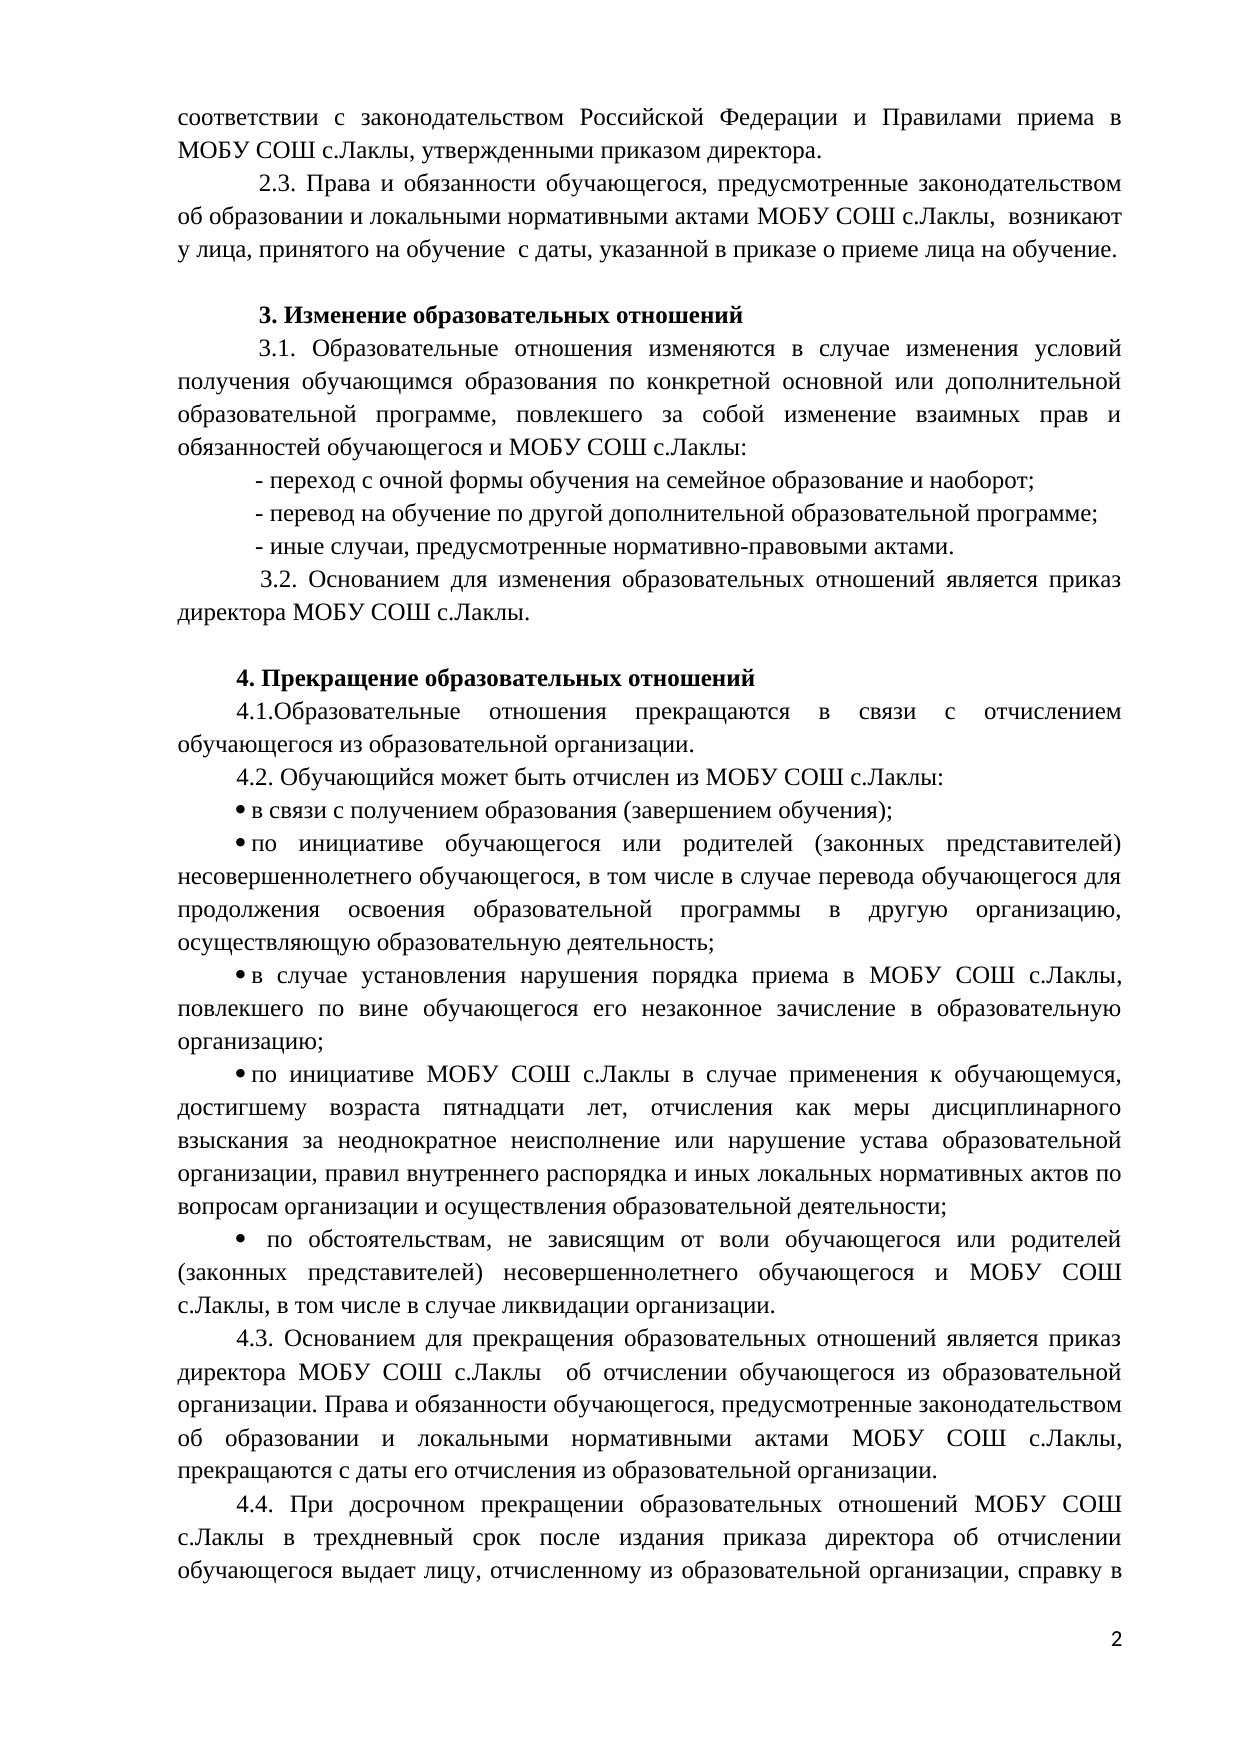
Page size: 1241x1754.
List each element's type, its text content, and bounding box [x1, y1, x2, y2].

text - перевод на обучение по другой дополнительной образовательной программе; [177, 498, 1122, 527]
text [177, 102, 1122, 163]
list в случае установления нарушения порядка приема в МОБУ СОШ с.Лаклы, повлекшего по вине обучающегося его незаконное зачисление в образовательную организацию; [177, 960, 1122, 1055]
text 4.2. Обучающийся может быть отчислен из МОБУ СОШ с.Лаклы: [177, 762, 1122, 791]
text 3.1. Образовательные отношения изменяются в случае изменения условий получения обучающимся образования по конкретной основной или дополнительной образовательной программе, повлекшего за собой изменение взаимных прав и обязанностей обучающегося и МОБУ СОШ с.Лаклы: [177, 333, 1122, 461]
list по обстоятельствам, не зависящим от воли обучающегося или родителей (законных представителей) несовершеннолетнего обучающегося и МОБУ СОШ с.Лаклы, в том числе в случае ликвидации организации. [177, 1224, 1122, 1319]
text - переход с очной формы обучения на семейное образование и наоборот; [177, 465, 1122, 494]
list по инициативе МОБУ СОШ с.Лаклы в случае применения к обучающемуся, достигшему возраста пятнадцати лет, отчисления как меры дисциплинарного взыскания за неоднократное неисполнение или нарушение устава образовательной организации, правил внутреннего распорядка и иных локальных нормативных актов по вопросам организации и осуществления образовательной деятельности; [177, 1059, 1122, 1220]
text 4.1.Образовательные отношения прекращаются в связи с отчислением обучающегося из образовательной организации. [177, 696, 1122, 758]
list по инициативе обучающегося или родителей (законных представителей) несовершеннолетнего обучающегося, в том числе в случае перевода обучающегося для продолжения освоения образовательной программы в другую организацию, осуществляющую образовательную деятельность; [177, 828, 1122, 956]
text 2.3. Права и обязанности обучающегося, предусмотренные законодательством об образовании и локальными нормативными актами МОБУ СОШ с.Лаклы, возникают у лица, принятого на обучение с даты, указанной в приказе о приеме лица на обучение. [177, 168, 1122, 263]
text 4.3. Основанием для прекращения образовательных отношений является приказ директора МОБУ СОШ с.Лаклы об отчислении обучающегося из образовательной организации. Права и обязанности обучающегося, предусмотренные законодательством об образовании и локальными нормативными актами МОБУ СОШ с.Лаклы, прекращаются с даты его отчисления из образовательной организации. [177, 1323, 1122, 1484]
text - иные случаи, предусмотренные нормативно-правовыми актами. [177, 531, 1122, 560]
text 4. Прекращение образовательных отношений [177, 663, 1122, 692]
text 3. Изменение образовательных отношений [177, 300, 1122, 329]
text 3.2. Основанием для изменения образовательных отношений является приказ директора МОБУ СОШ с.Лаклы. [177, 564, 1122, 626]
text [177, 1489, 1122, 1583]
list в связи с получением образования (завершением обучения); [177, 795, 1122, 824]
